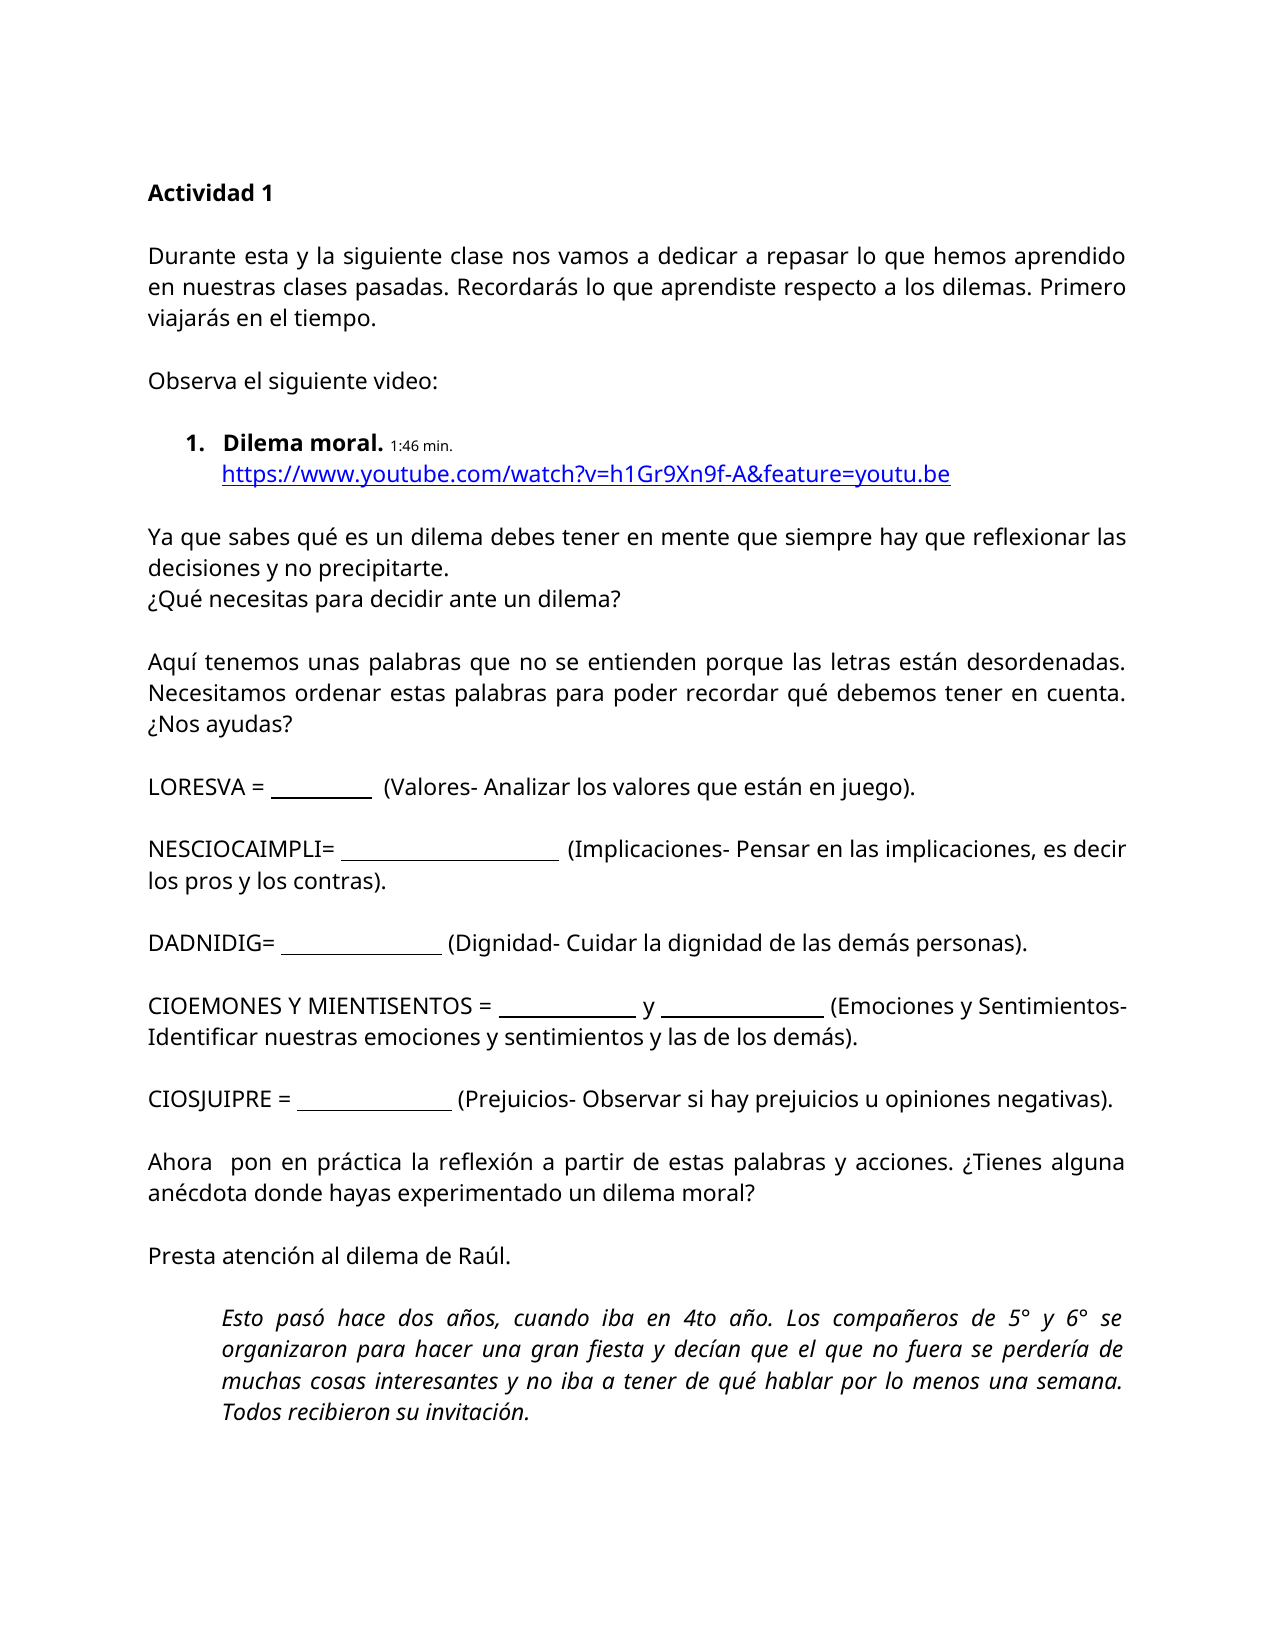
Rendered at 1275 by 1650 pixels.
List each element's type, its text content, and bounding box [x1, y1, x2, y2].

list CIOSJUIPRE = (Prejuicios- Observar si hay prejuicios u opiniones negativas). [148, 1083, 1127, 1115]
list Dilema moral. 1:46 min. [185, 427, 1127, 458]
list DADNIDIG= (Dignidad- Cuidar la dignidad de las demás personas). [148, 927, 1127, 958]
text Presta atención al dilema de Raúl. [148, 1240, 1127, 1271]
text Ya que sabes qué es un dilema debes tener en mente que siempre hay que reflexionar las decisiones y no precipitarte. [148, 521, 1127, 583]
text ¿Qué necesitas para decidir ante un dilema? [148, 583, 1127, 615]
text Observa el siguiente video: [148, 365, 1127, 396]
text Actividad 1 [148, 177, 1127, 208]
text https://www.youtube.com/watch?v=h1Gr9Xn9f-A&feature=youtu.be [148, 458, 1127, 490]
list LORESVA = (Valores- Analizar los valores que están en juego). [148, 771, 1127, 802]
list NESCIOCAIMPLI= (Implicaciones- Pensar en las implicaciones, es decir los pros y los contras). [148, 833, 1127, 896]
text Aquí tenemos unas palabras que no se entienden porque las letras están desordenadas. Necesitamos ordenar estas palabras para poder recordar qué debemos tener en cuenta. ¿Nos ayudas? [148, 646, 1127, 740]
text Ahora pon en práctica la reflexión a partir de estas palabras y acciones. ¿Tienes alguna anécdota donde hayas experimentado un dilema moral? [148, 1146, 1127, 1208]
list Esto pasó hace dos años, cuando iba en 4to año. Los compañeros de 5° y 6° se organizaron para hacer una gran fiesta y decían que el que no fuera se perdería de muchas cosas interesantes y no iba a tener de qué hablar por lo menos una semana. Todos recibieron su invitación. [221, 1302, 1127, 1427]
text Durante esta y la siguiente clase nos vamos a dedicar a repasar lo que hemos aprendido en nuestras clases pasadas. Recordarás lo que aprendiste respecto a los dilemas. Primero viajarás en el tiempo. [148, 240, 1127, 333]
list CIOEMONES Y MIENTISENTOS = y (Emociones y Sentimientos- Identificar nuestras emociones y sentimientos y las de los demás). [148, 990, 1127, 1052]
